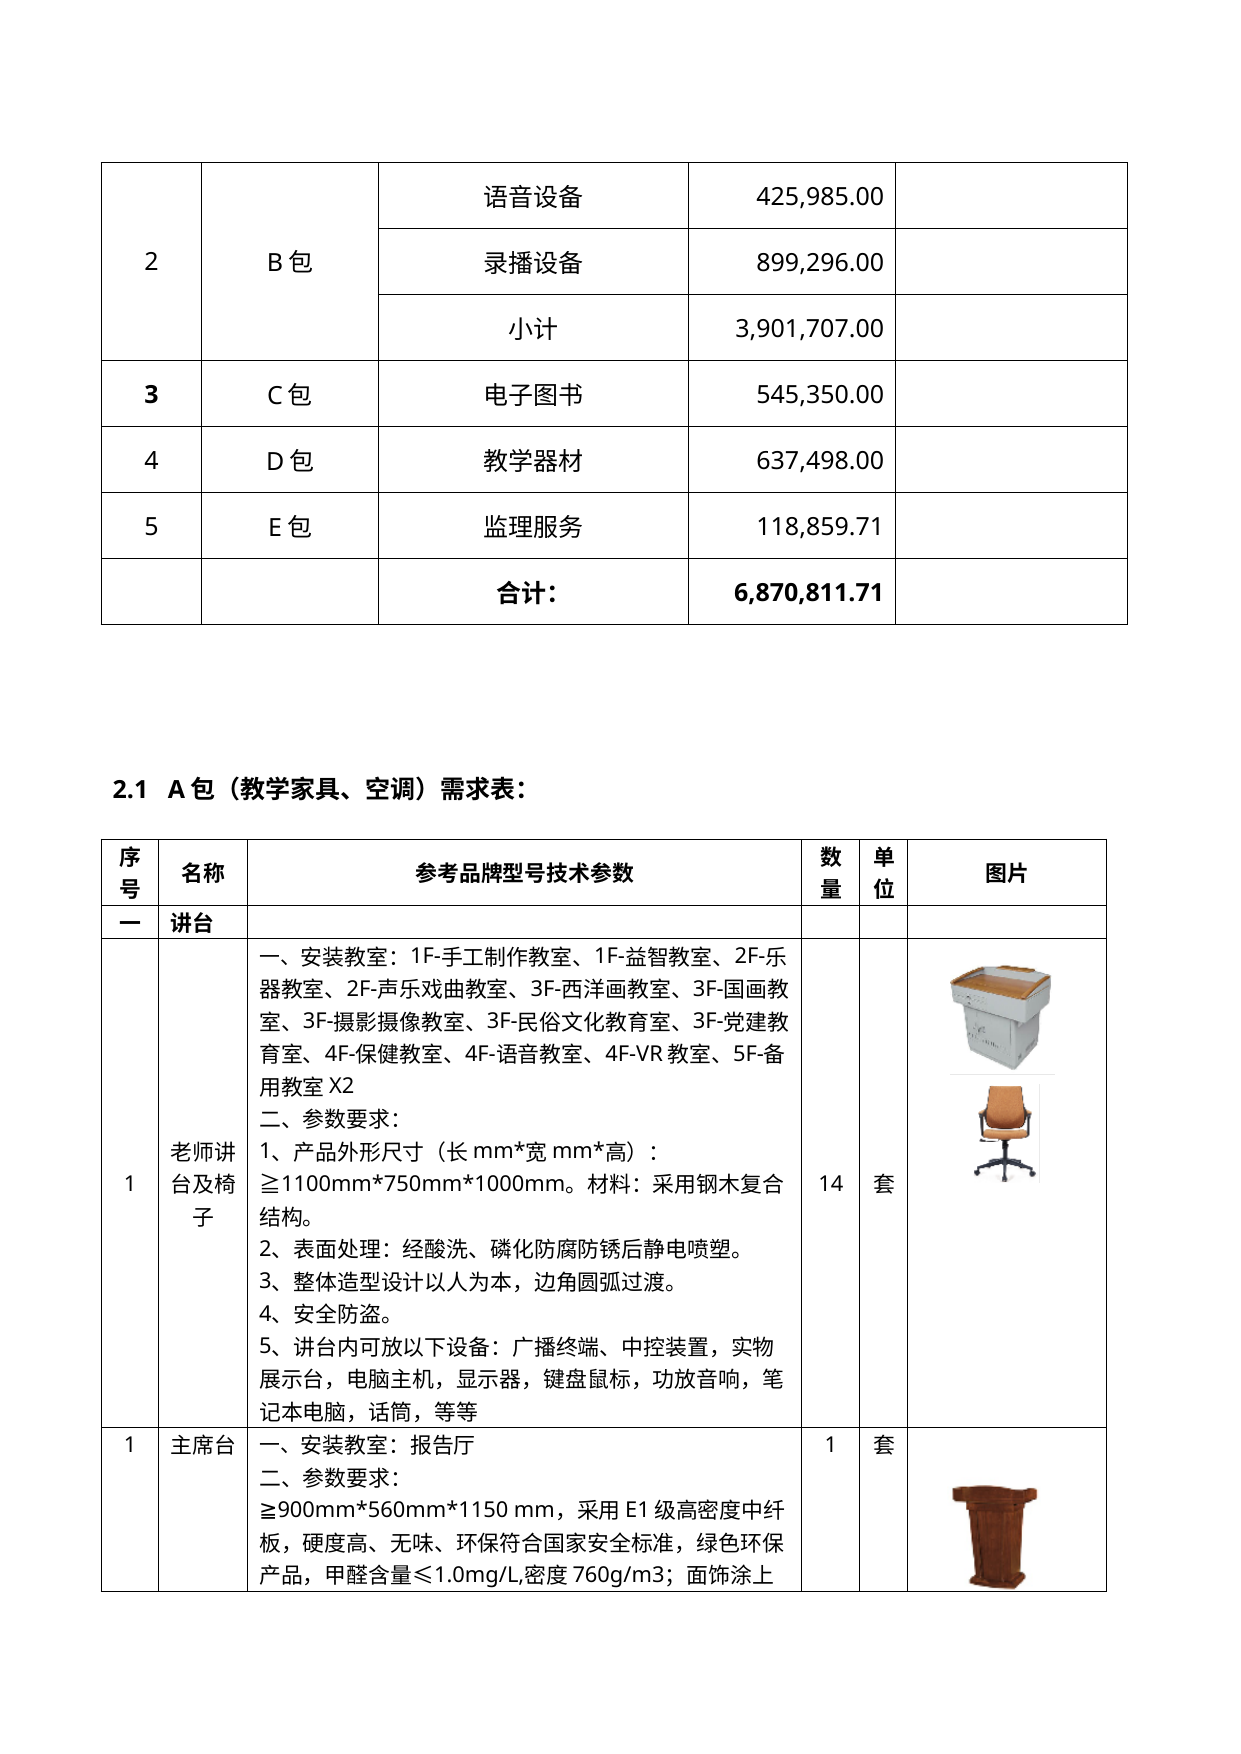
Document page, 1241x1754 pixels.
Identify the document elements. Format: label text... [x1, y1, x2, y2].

table_cell 1 [802, 1428, 859, 1591]
table_cell 637,498.00 [689, 427, 895, 492]
table_cell [896, 427, 1127, 492]
table_cell 3 [102, 361, 201, 426]
table_cell [908, 906, 1106, 938]
table_cell [860, 906, 907, 938]
table_cell 1 [102, 1428, 158, 1591]
table_header 序号 [102, 840, 158, 904]
table_cell C包 [202, 361, 378, 426]
table_cell 监理服务 [379, 493, 688, 558]
table_header 单位 [860, 840, 907, 904]
table_cell [896, 163, 1127, 228]
table_cell 6,870,811.71 [689, 559, 895, 624]
table_cell 899,296.00 [689, 229, 895, 294]
table_header 图片 [908, 840, 1106, 904]
table_cell 545,350.00 [689, 361, 895, 426]
picture [950, 954, 1055, 1076]
table_cell [248, 906, 801, 938]
table_cell [102, 559, 201, 624]
table_cell [896, 295, 1127, 360]
table_header 名称 [159, 840, 247, 904]
table_cell 一、安装教室：1F-手工制作教室、1F-益智教室、2F-乐器教室、2F-声乐戏曲教室、3F-西洋画教室、3F-国画教室、3F-摄影摄像教室、3F-民俗文化教育室、3F-党建教育室、4F-保健教室、4F-语音教室、4F-VR教室、5F-备用教室X2 二、参数要求： 1、产品外形尺寸（长mm*宽mm*高）：≧1100mm*750mm*1000mm。材料：采用钢木复合结构。 2、表面处理：经酸洗、磷化防腐防锈后静电喷塑。 3、整体造型设计以人为本，边角圆弧过渡。 4、安全防盗。 5、讲台内可放以下设备：广播终端、中控装置，实物展示台，电脑主机，显示器，键盘鼠标，功放音响，笔记本电脑，话筒，等等 [248, 939, 801, 1427]
table_cell 3,901,707.00 [689, 295, 895, 360]
picture [973, 1084, 1041, 1183]
table_cell [896, 361, 1127, 426]
table_cell 讲台 [159, 906, 247, 938]
table_cell 425,985.00 [689, 163, 895, 228]
table_cell 电子图书 [379, 361, 688, 426]
table_cell E包 [202, 493, 378, 558]
table_cell 5 [102, 493, 201, 558]
table_header 参考品牌型号技术参数 [248, 840, 801, 904]
table_cell 合计： [379, 559, 688, 624]
text 2.1 A包（教学家具、空调）需求表： [112, 755, 1128, 820]
table_cell 录播设备 [379, 229, 688, 294]
table_cell 套 [860, 939, 907, 1427]
table_cell [896, 493, 1127, 558]
table_cell [202, 559, 378, 624]
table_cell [248, 1428, 801, 1591]
table_cell 1 [102, 939, 158, 1427]
table_cell 教学器材 [379, 427, 688, 492]
table_cell [908, 939, 1106, 1427]
table_cell 4 [102, 427, 201, 492]
table_cell [896, 559, 1127, 624]
table_cell 套 [860, 1428, 907, 1591]
table_header 数量 [802, 840, 859, 904]
table_cell [908, 1428, 1106, 1591]
table_cell 一 [102, 906, 158, 938]
table_cell [896, 229, 1127, 294]
table_cell 小计 [379, 295, 688, 360]
table_cell [802, 906, 859, 938]
table_cell 14 [802, 939, 859, 1427]
table_cell 主席台 [159, 1428, 247, 1591]
table_cell 118,859.71 [689, 493, 895, 558]
table_cell D包 [202, 427, 378, 492]
picture [946, 1472, 1041, 1591]
table_cell 语音设备 [379, 163, 688, 228]
table_cell 老师讲台及椅子 [159, 939, 247, 1427]
